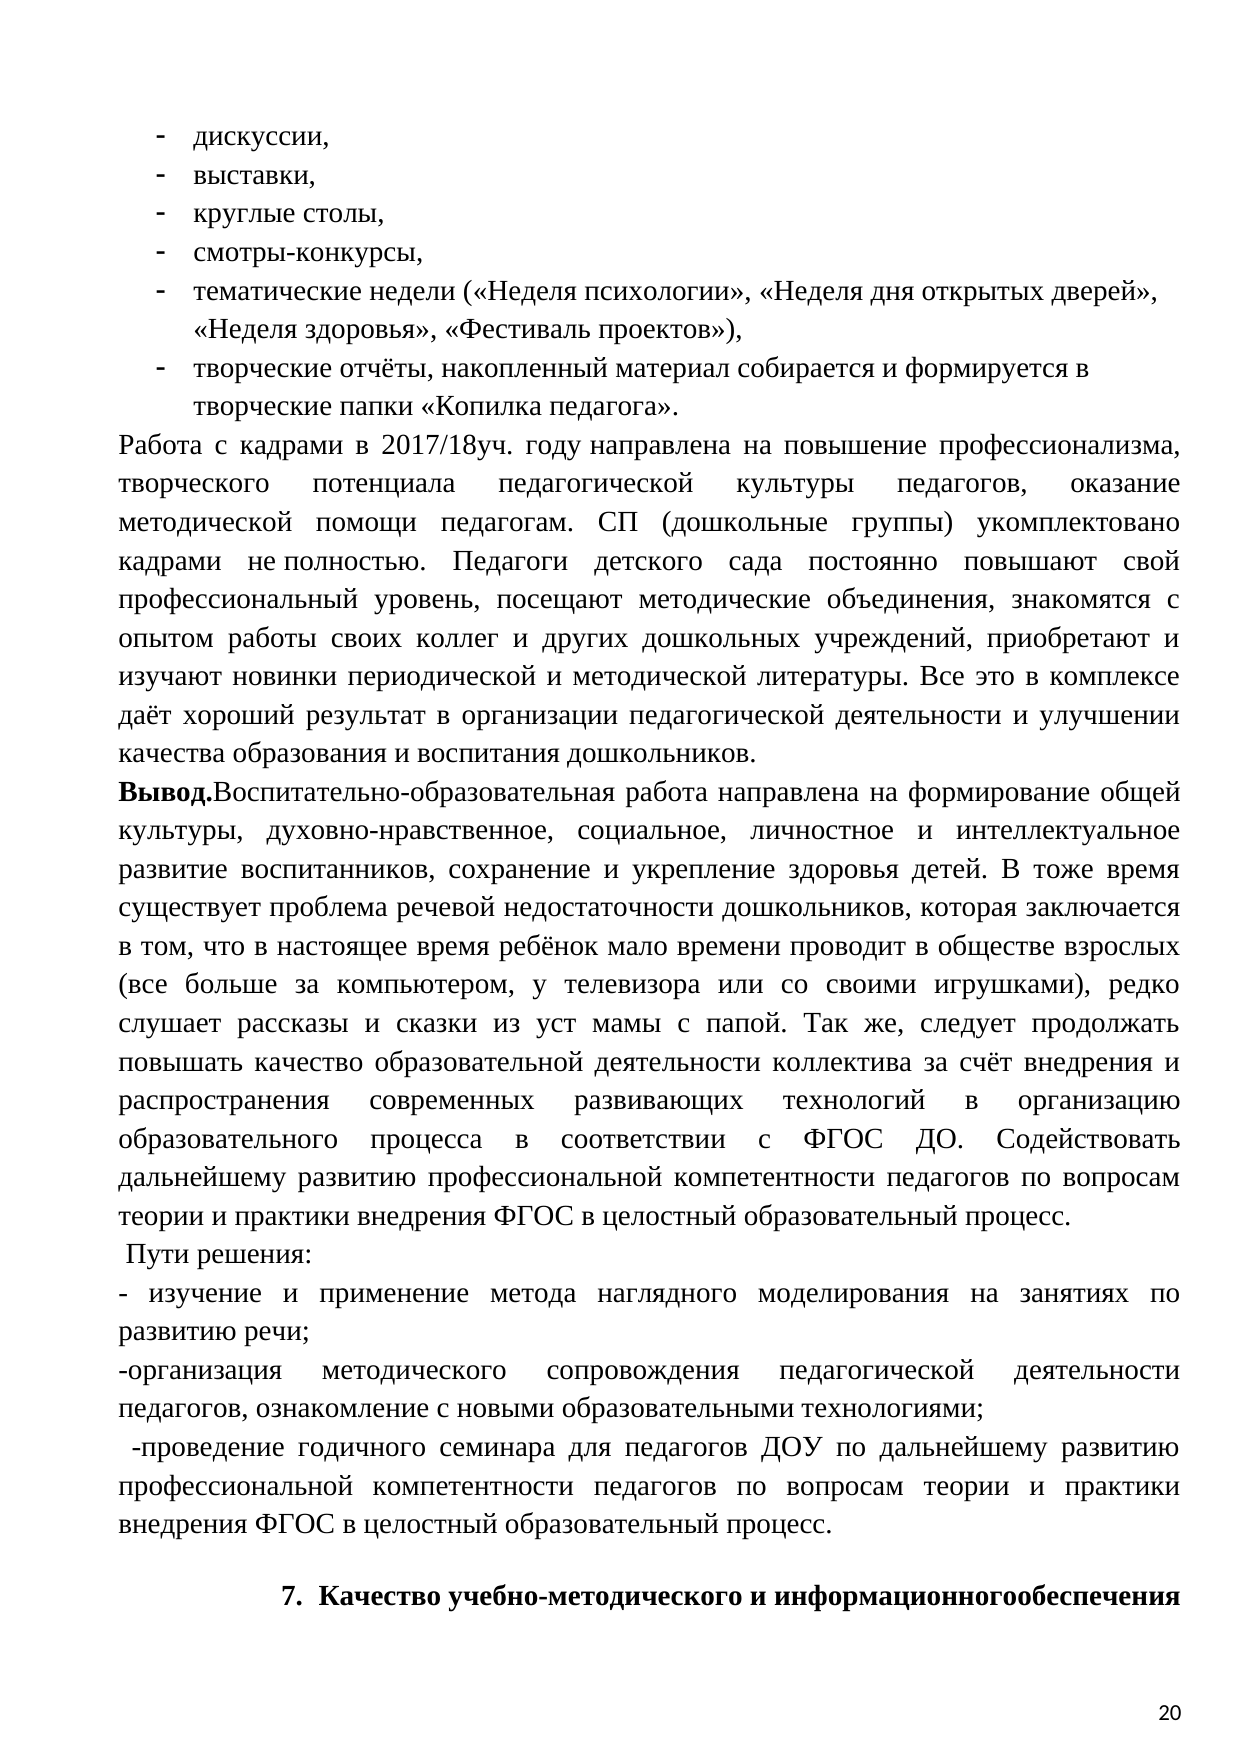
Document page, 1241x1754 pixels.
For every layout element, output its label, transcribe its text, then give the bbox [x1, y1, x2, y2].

text Пути решения: [118, 1236, 1181, 1270]
text Вывод.Воспитательно-образовательная работа направлена на формирование общей культуры, духовно-нравственное, социальное, личностное и интеллектуальное развитие воспитанников, сохранение и укрепление здоровья детей. В тоже время существует проблема речевой недостаточности дошкольников, которая заключается в том, что в настоящее время ребёнок мало времени проводит в обществе взрослых (все больше за компьютером, у телевизора или со своими игрушками), редко слушает рассказы и сказки из уст мамы с папой. Так же, следует продолжать повышать качество образовательной деятельности коллектива за счёт внедрения и распространения современных развивающих технологий в организацию образовательного процесса в соответствии с ФГОС ДО. Содействовать дальнейшему развитию профессиональной компетентности педагогов по вопросам теории и практики внедрения ФГОС в целостный образовательный процесс. [118, 774, 1181, 1231]
list выставки, [156, 157, 1181, 190]
text -организация методического сопровождения педагогической деятельности педагогов, ознакомление с новыми образовательными технологиями; [118, 1352, 1181, 1424]
text Работа с кадрами в 2017/18уч. году направлена на повышение профессионализма, творческого потенциала педагогической культуры педагогов, оказание методической помощи педагогам. СП (дошкольные группы) укомплектовано кадрами не полностью. Педагоги детского сада постоянно повышают свой профессиональный уровень, посещают методические объединения, знакомятся с опытом работы своих коллег и других дошкольных учреждений, приобретают и изучают новинки периодической и методической литературы. Все это в комплексе даёт хороший результат в организации педагогической деятельности и улучшении качества образования и воспитания дошкольников. [118, 427, 1181, 769]
list дискуссии, [156, 118, 1181, 152]
text -проведение годичного семинара для педагогов ДОУ по дальнейшему развитию профессиональной компетентности педагогов по вопросам теории и практики внедрения ФГОС в целостный образовательный процесс. [118, 1429, 1181, 1540]
list круглые столы, [156, 195, 1181, 229]
list Качество учебно-методического и информационногообеспечения [281, 1578, 1181, 1612]
list смотры-конкурсы, [156, 234, 1181, 268]
list тематические недели («Неделя психологии», «Неделя дня открытых дверей», «Неделя здоровья», «Фестиваль проектов»), [156, 273, 1181, 345]
text - изучение и применение метода наглядного моделирования на занятиях по развитию речи; [118, 1275, 1181, 1347]
list творческие отчёты, накопленный материал собирается и формируется в творческие папки «Копилка педагога». [156, 350, 1181, 422]
